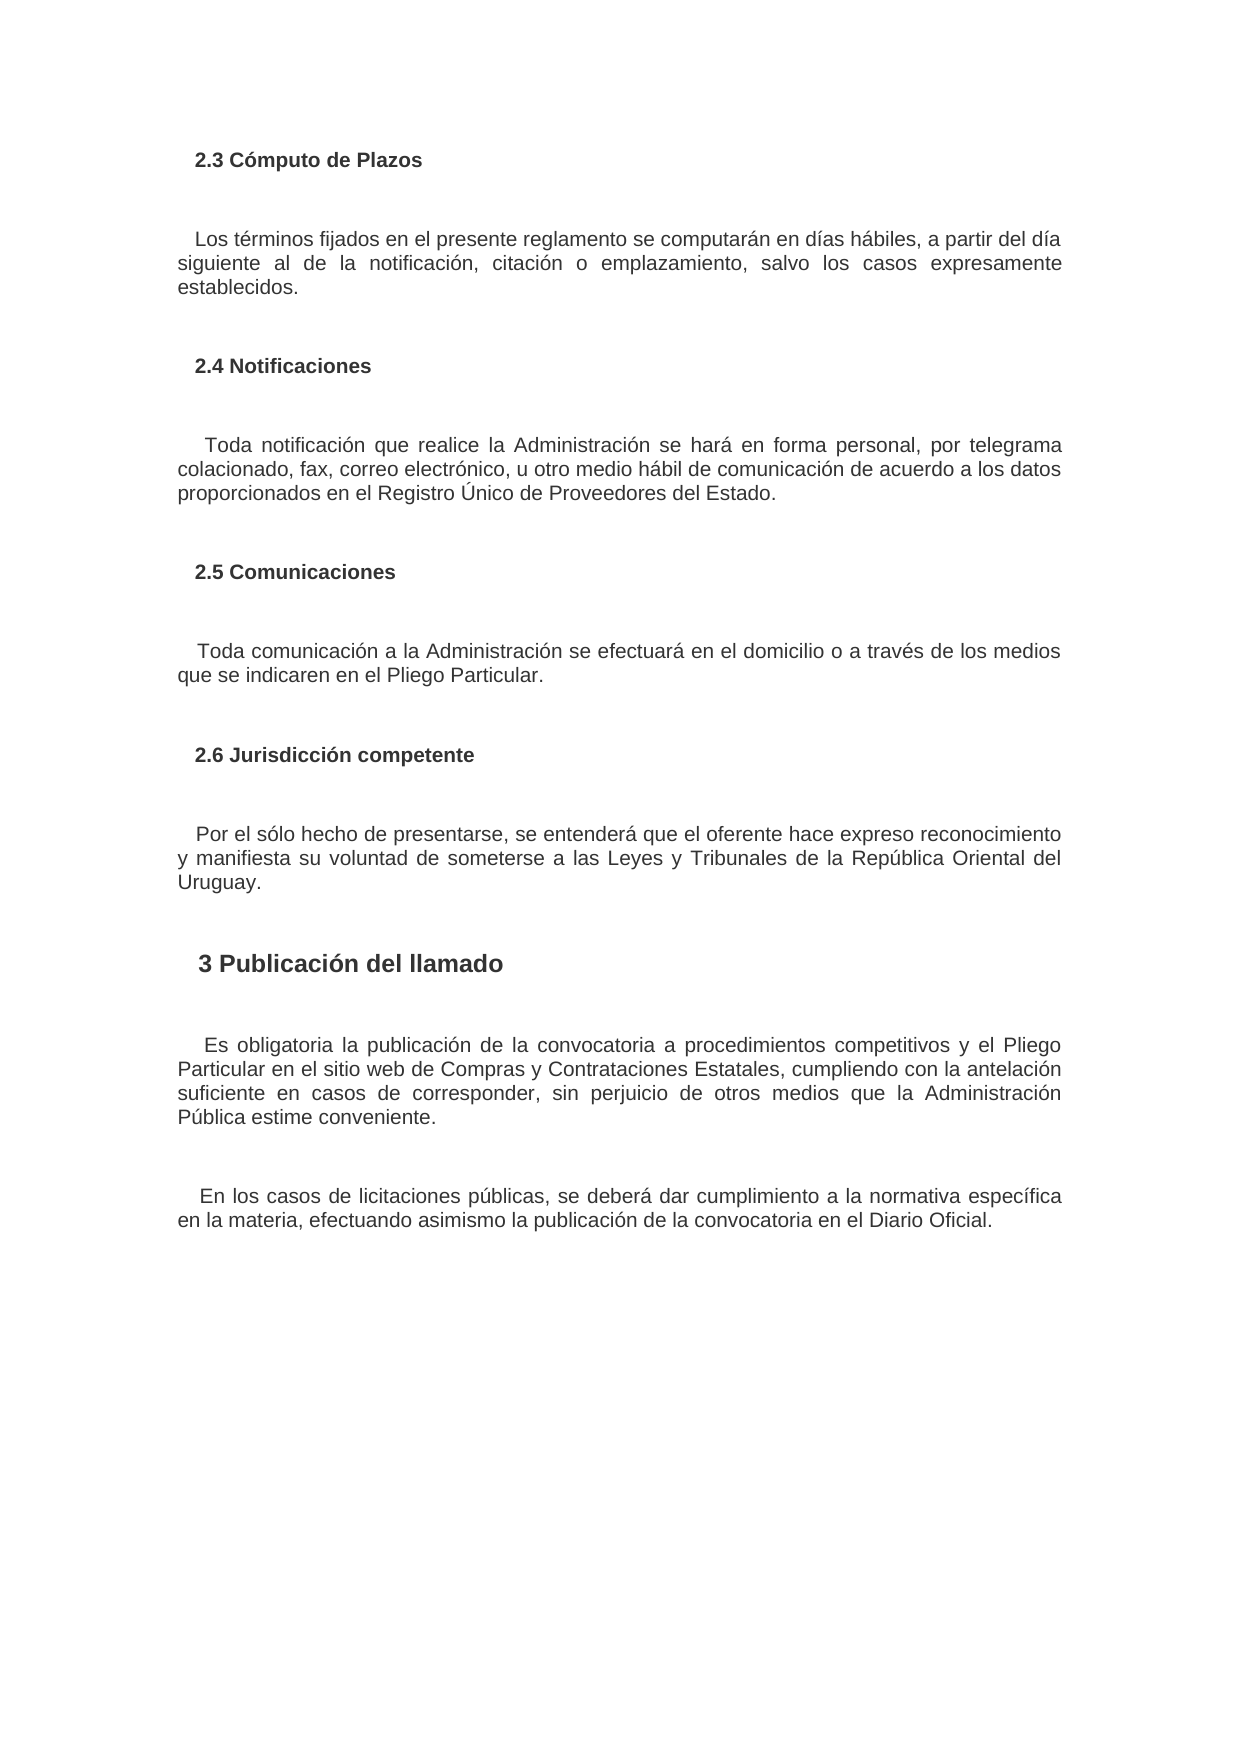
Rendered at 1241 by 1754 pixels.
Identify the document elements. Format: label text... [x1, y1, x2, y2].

text 2.4 Notificaciones [177, 354, 1063, 378]
text Toda notificación que realice la Administración se hará en forma personal, por telegrama colacionado, fax, correo electrónico, u otro medio hábil de comunicación de acuerdo a los datos proporcionados en el Registro Único de Proveedores del Estado. [177, 433, 1063, 505]
text 2.6 Jurisdicción competente [177, 742, 1063, 766]
text Toda comunicación a la Administración se efectuará en el domicilio o a través de los medios que se indicaren en el Pliego Particular. [177, 639, 1063, 687]
text 2.3 Cómputo de Plazos [177, 148, 1063, 172]
text Por el sólo hecho de presentarse, se entenderá que el oferente hace expreso reconocimiento y manifiesta su voluntad de someterse a las Leyes y Tribunales de la República Oriental del Uruguay. [177, 822, 1063, 893]
text Los términos fijados en el presente reglamento se computarán en días hábiles, a partir del día siguiente al de la notificación, citación o emplazamiento, salvo los casos expresamente establecidos. [177, 227, 1063, 299]
text 2.5 Comunicaciones [177, 560, 1063, 584]
text En los casos de licitaciones públicas, se deberá dar cumplimiento a la normativa específica en la materia, efectuando asimismo la publicación de la convocatoria en el Diario Oficial. [177, 1184, 1063, 1232]
text Es obligatoria la publicación de la convocatoria a procedimientos competitivos y el Pliego Particular en el sitio web de Compras y Contrataciones Estatales, cumpliendo con la antelación suficiente en casos de corresponder, sin perjuicio de otros medios que la Administración Pública estime conveniente. [177, 1033, 1063, 1128]
text 3 Publicación del llamado [177, 949, 1063, 977]
